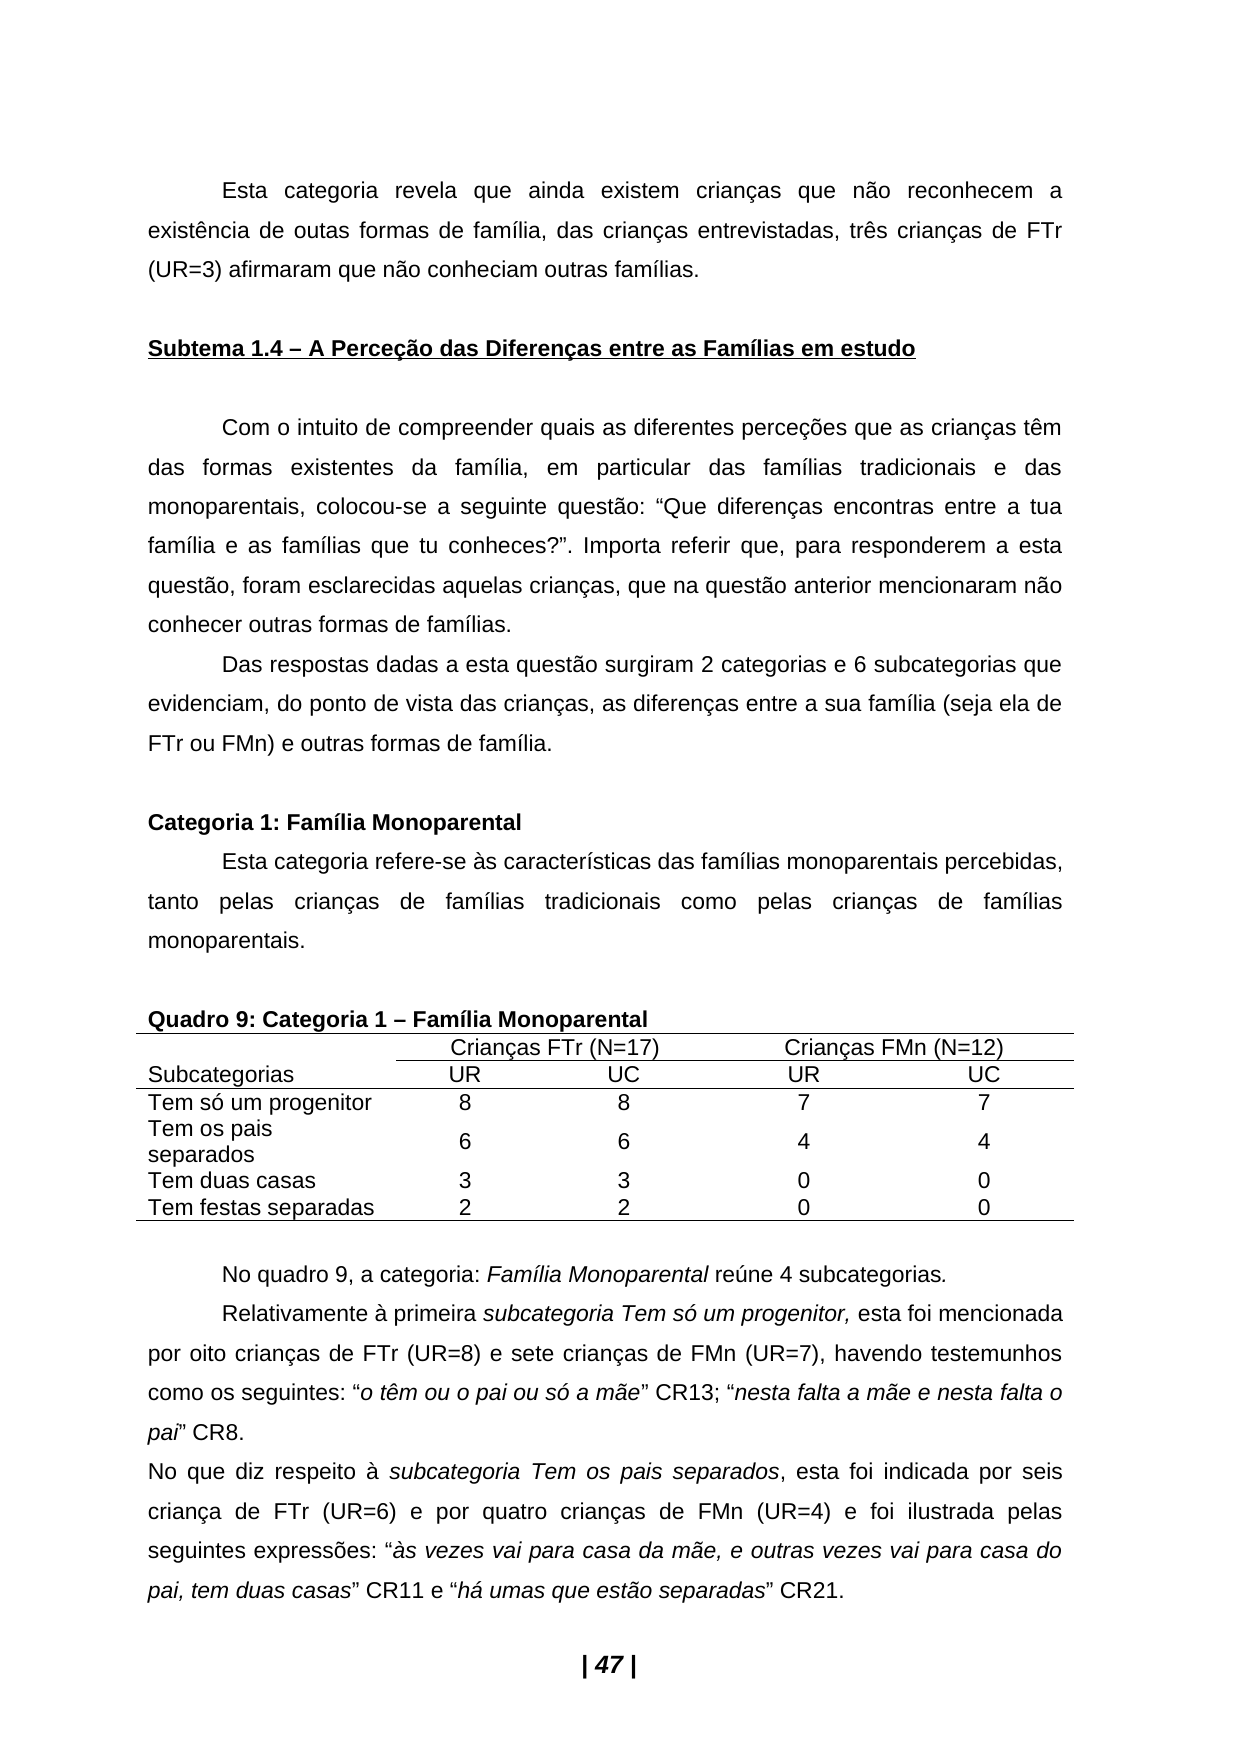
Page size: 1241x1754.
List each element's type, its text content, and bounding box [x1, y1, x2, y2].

table_cell 7 [714, 1089, 894, 1115]
table_cell 2 [534, 1194, 714, 1220]
text Quadro 9: Categoria 1 – Família Monoparental [148, 1006, 1063, 1033]
table_cell UR [396, 1061, 533, 1087]
text No quadro 9, a categoria: Família Monoparental reúne 4 subcategorias. [148, 1261, 1063, 1287]
table_cell 6 [396, 1115, 533, 1167]
text Das respostas dadas a esta questão surgiram 2 categorias e 6 subcategorias que evidenciam, do ponto de vista das crianças, as diferenças entre a sua família (seja ela de FTr ou FMn) e outras formas de família. [148, 651, 1063, 756]
table_cell UR [714, 1061, 894, 1087]
table_cell 3 [534, 1168, 714, 1194]
table_cell 3 [396, 1168, 533, 1194]
table_cell 0 [714, 1168, 894, 1194]
table_cell 2 [396, 1194, 533, 1220]
table_cell 0 [894, 1168, 1074, 1194]
table_cell 6 [534, 1115, 714, 1167]
text Com o intuito de compreender quais as diferentes perceções que as crianças têm das formas existentes da família, em particular das famílias tradicionais e das monoparentais, colocou-se a seguinte questão: “Que diferenças encontras entre a tua família e as famílias que tu conheces?”. Importa referir que, para responderem a esta questão, foram esclarecidas aquelas crianças, que na questão anterior mencionaram não conhecer outras formas de famílias. [148, 414, 1063, 638]
table_cell Tem festas separadas [136, 1194, 396, 1220]
table_cell UC [894, 1061, 1074, 1087]
table_cell Tem só um progenitor [136, 1089, 396, 1115]
table_cell 4 [894, 1115, 1074, 1167]
table_cell 4 [714, 1115, 894, 1167]
text Relativamente à primeira subcategoria Tem só um progenitor, esta foi mencionada por oito crianças de FTr (UR=8) e sete crianças de FMn (UR=7), havendo testemunhos como os seguintes: “o têm ou o pai ou só a mãe” CR13; “nesta falta a mãe e nesta falta o pai” CR8. [148, 1300, 1063, 1445]
text Esta categoria refere-se às características das famílias monoparentais percebidas, tanto pelas crianças de famílias tradicionais como pelas crianças de famílias monoparentais. [148, 848, 1063, 954]
table_cell Tem os pais separados [136, 1115, 396, 1167]
table_cell UC [534, 1061, 714, 1087]
table_cell Tem duas casas [136, 1168, 396, 1194]
text Subtema 1.4 – A Perceção das Diferenças entre as Famílias em estudo [148, 335, 1063, 361]
table_header Crianças FMn (N=12) [714, 1034, 1074, 1060]
table_header Subcategorias [136, 1034, 396, 1087]
table_cell 0 [894, 1194, 1074, 1220]
table_cell 0 [714, 1194, 894, 1220]
table_cell 8 [396, 1089, 533, 1115]
text Categoria 1: Família Monoparental [148, 809, 1063, 835]
table_cell 8 [534, 1089, 714, 1115]
table_cell 7 [894, 1089, 1074, 1115]
text Esta categoria revela que ainda existem crianças que não reconhecem a existência de outas formas de família, das crianças entrevistadas, três crianças de FTr (UR=3) afirmaram que não conheciam outras famílias. [148, 177, 1063, 282]
table_header Crianças FTr (N=17) [396, 1034, 714, 1060]
text No que diz respeito à subcategoria Tem os pais separados, esta foi indicada por seis criança de FTr (UR=6) e por quatro crianças de FMn (UR=4) e foi ilustrada pelas seguintes expressões: “às vezes vai para casa da mãe, e outras vezes vai para casa do pai, tem duas casas” CR11 e “há umas que estão separadas” CR21. [148, 1458, 1063, 1603]
